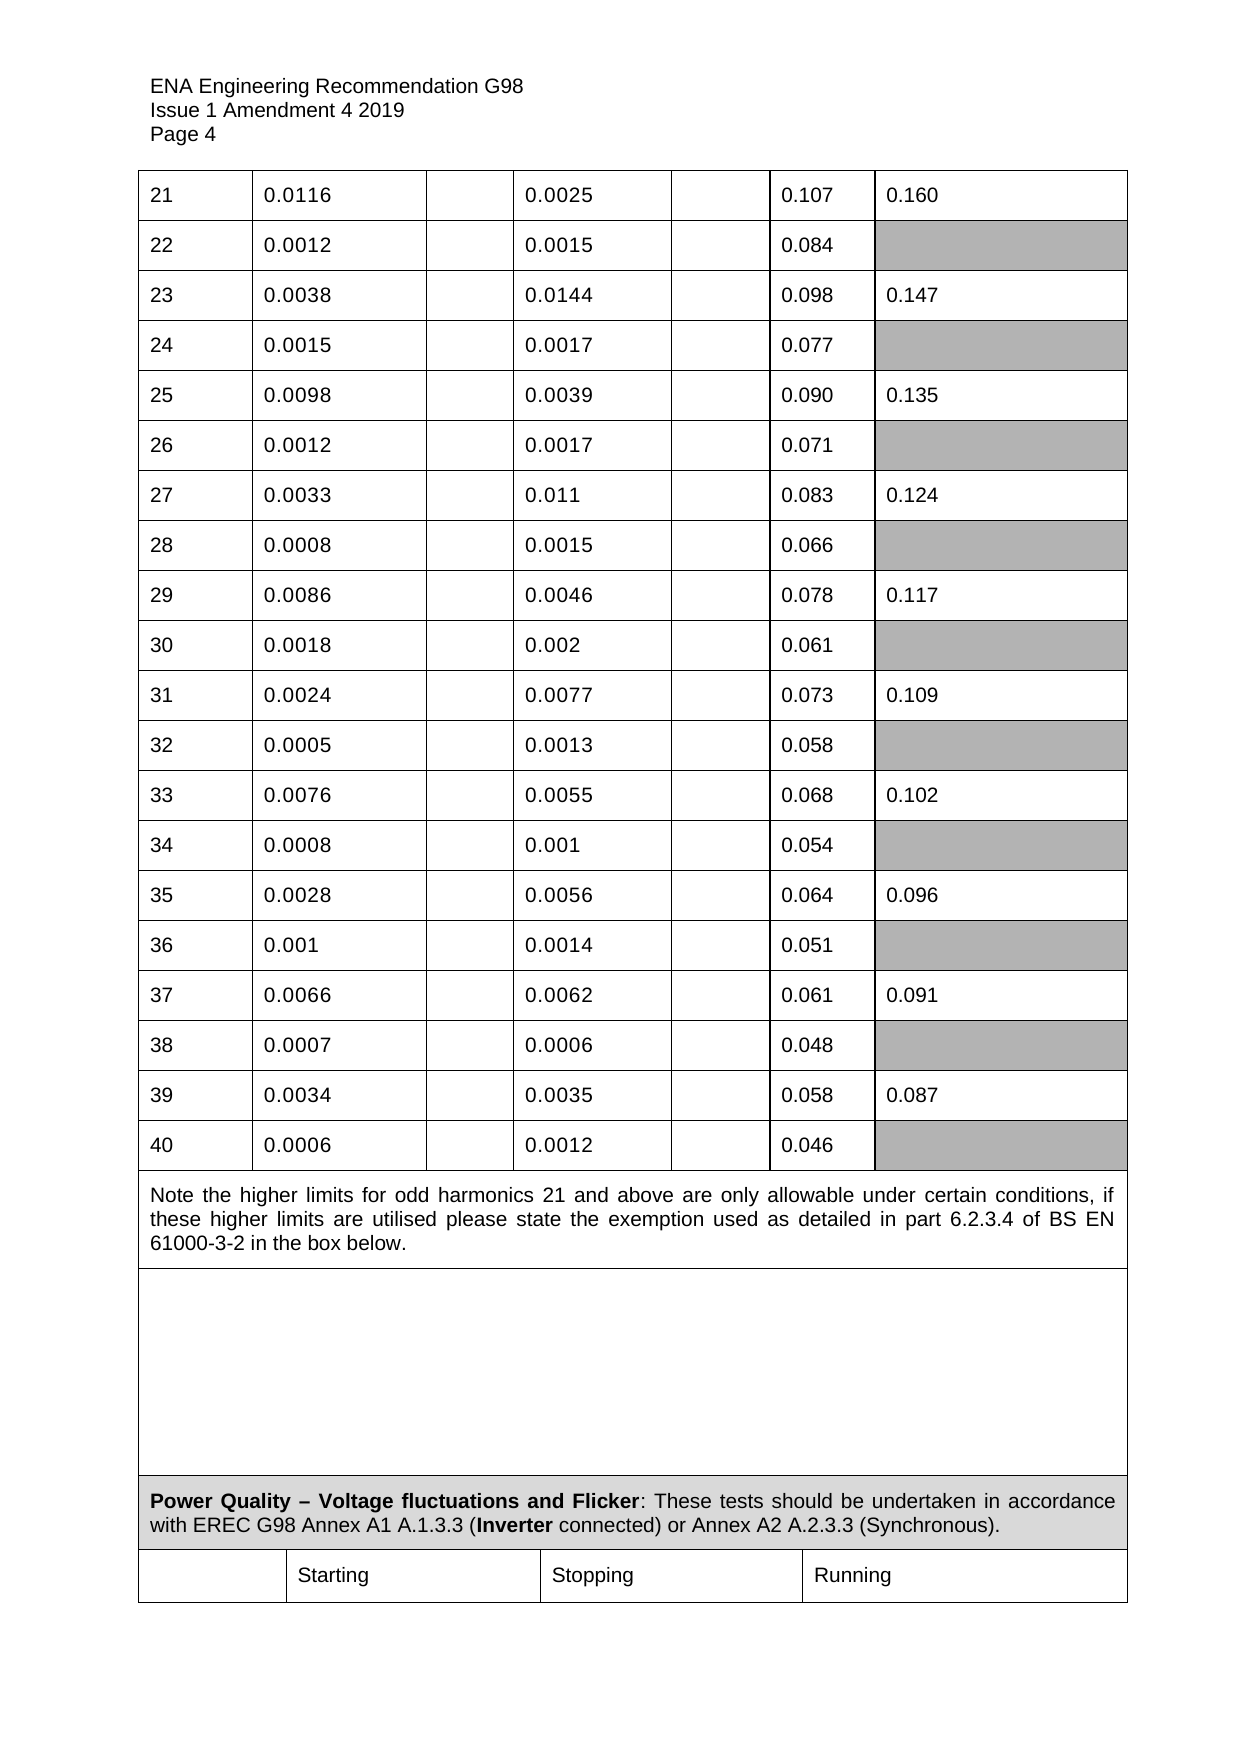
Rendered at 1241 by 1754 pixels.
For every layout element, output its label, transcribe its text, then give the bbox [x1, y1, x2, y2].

table_cell 0.102 [876, 771, 1127, 820]
table_cell 22 [139, 221, 252, 270]
table_cell 0.061 [771, 971, 874, 1020]
table_cell [427, 171, 513, 220]
table_cell [427, 1071, 513, 1120]
table_cell [427, 371, 513, 420]
table_cell [672, 571, 769, 620]
table_cell 0.054 [771, 821, 874, 870]
table_cell 0.0066 [253, 971, 426, 1020]
table_cell 0.0086 [253, 571, 426, 620]
table_cell 0.071 [771, 421, 874, 470]
table_cell 0.001 [514, 821, 671, 870]
table_cell [672, 621, 769, 670]
table_cell 39 [139, 1071, 252, 1120]
table_cell 0.0015 [253, 321, 426, 370]
table_cell 0.0018 [253, 621, 426, 670]
table_cell 0.0007 [253, 1021, 426, 1070]
table_cell 25 [139, 371, 252, 420]
table_cell 0.0024 [253, 671, 426, 720]
table_cell [876, 521, 1127, 570]
table_cell 0.147 [876, 271, 1127, 320]
table_cell 0.0035 [514, 1071, 671, 1120]
table_cell [427, 971, 513, 1020]
table_cell 0.0046 [514, 571, 671, 620]
table_cell 0.001 [253, 921, 426, 970]
table_cell [876, 421, 1127, 470]
table_cell 0.061 [771, 621, 874, 670]
table_cell [672, 471, 769, 520]
table_cell 0.0098 [253, 371, 426, 420]
table_cell [427, 721, 513, 770]
table_cell [672, 1071, 769, 1120]
table_cell 0.0015 [514, 521, 671, 570]
table_cell 0.058 [771, 1071, 874, 1120]
table_cell 24 [139, 321, 252, 370]
table_cell [672, 671, 769, 720]
table_cell 0.135 [876, 371, 1127, 420]
table_cell 35 [139, 871, 252, 920]
table_cell 0.066 [771, 521, 874, 570]
table_cell [427, 271, 513, 320]
table_cell [672, 421, 769, 470]
table_cell 0.073 [771, 671, 874, 720]
table_cell 0.0006 [253, 1121, 426, 1170]
table_cell 0.117 [876, 571, 1127, 620]
table_cell 0.048 [771, 1021, 874, 1070]
table_cell [427, 521, 513, 570]
table_cell 0.011 [514, 471, 671, 520]
table_cell 0.064 [771, 871, 874, 920]
table_cell [672, 1121, 769, 1170]
table_cell [427, 771, 513, 820]
table_cell [876, 321, 1127, 370]
table_cell 0.107 [771, 171, 874, 220]
table_cell [876, 821, 1127, 870]
table_cell [427, 1021, 513, 1070]
table_cell 0.0017 [514, 421, 671, 470]
table_cell 33 [139, 771, 252, 820]
table_cell 0.091 [876, 971, 1127, 1020]
table_cell [672, 771, 769, 820]
table_cell 0.0006 [514, 1021, 671, 1070]
table_cell Note the higher limits for odd harmonics 21 and above are only allowable under certain conditions, if these higher limits are utilised please state the exemption used as detailed in part 6.2.3.4 of BS EN 61000-3-2 in the box below. [139, 1171, 1127, 1268]
table_cell 0.0077 [514, 671, 671, 720]
table_cell [672, 371, 769, 420]
table_cell [427, 621, 513, 670]
table_cell 0.098 [771, 271, 874, 320]
table_cell 37 [139, 971, 252, 1020]
table_cell 0.0012 [514, 1121, 671, 1170]
table_cell 0.0062 [514, 971, 671, 1020]
table_cell 0.051 [771, 921, 874, 970]
table_cell [139, 1269, 1127, 1475]
table_cell [427, 471, 513, 520]
table_cell 0.046 [771, 1121, 874, 1170]
table_cell 30 [139, 621, 252, 670]
table_cell 0.0116 [253, 171, 426, 220]
table_cell [427, 871, 513, 920]
table_cell [427, 571, 513, 620]
table_cell [672, 221, 769, 270]
table_cell [672, 171, 769, 220]
table_cell 0.0017 [514, 321, 671, 370]
table_cell [672, 821, 769, 870]
table_cell 0.078 [771, 571, 874, 620]
table_cell 0.087 [876, 1071, 1127, 1120]
table_cell 0.124 [876, 471, 1127, 520]
table_cell [427, 321, 513, 370]
table_cell 0.160 [876, 171, 1127, 220]
table_cell Power Quality – Voltage fluctuations and Flicker: These tests should be undertaken in accordance with EREC G98 Annex A1 A.1.3.3 (Inverter connected) or Annex A2 A.2.3.3 (Synchronous). [139, 1476, 1127, 1549]
table_cell [427, 1121, 513, 1170]
table_cell 0.0013 [514, 721, 671, 770]
table_cell 0.0055 [514, 771, 671, 820]
table_cell Starting [287, 1550, 540, 1602]
table_cell 32 [139, 721, 252, 770]
table_cell [672, 321, 769, 370]
table_cell 0.0144 [514, 271, 671, 320]
table_cell 0.0034 [253, 1071, 426, 1120]
table_cell 0.0012 [253, 421, 426, 470]
table_cell 0.058 [771, 721, 874, 770]
table_cell 38 [139, 1021, 252, 1070]
table_cell 0.002 [514, 621, 671, 670]
table_cell [427, 921, 513, 970]
table_cell 0.0028 [253, 871, 426, 920]
table_cell 0.068 [771, 771, 874, 820]
table_cell [672, 1021, 769, 1070]
table_cell 0.083 [771, 471, 874, 520]
table_cell 0.090 [771, 371, 874, 420]
table_cell [876, 1021, 1127, 1070]
table_cell 23 [139, 271, 252, 320]
table_cell 0.0008 [253, 821, 426, 870]
table_cell 40 [139, 1121, 252, 1170]
table_cell 31 [139, 671, 252, 720]
table_cell Running [803, 1550, 1127, 1602]
table_cell 0.0039 [514, 371, 671, 420]
table_cell 0.0008 [253, 521, 426, 570]
table_cell 28 [139, 521, 252, 570]
table_cell [876, 221, 1127, 270]
table_cell 0.0014 [514, 921, 671, 970]
table_cell 0.0025 [514, 171, 671, 220]
table_cell 0.077 [771, 321, 874, 370]
table_cell [672, 721, 769, 770]
table_cell 21 [139, 171, 252, 220]
table_cell [672, 521, 769, 570]
table_cell 29 [139, 571, 252, 620]
table_cell 0.0056 [514, 871, 671, 920]
table_cell 0.0015 [514, 221, 671, 270]
table_cell 34 [139, 821, 252, 870]
table_cell 0.0012 [253, 221, 426, 270]
table_cell [876, 1121, 1127, 1170]
table_cell 0.0038 [253, 271, 426, 320]
table_cell [427, 821, 513, 870]
table_cell 0.084 [771, 221, 874, 270]
table_cell 0.0076 [253, 771, 426, 820]
table_cell 0.109 [876, 671, 1127, 720]
table_cell [139, 1550, 286, 1602]
table_cell 27 [139, 471, 252, 520]
table_cell [672, 271, 769, 320]
table_cell [672, 921, 769, 970]
table_cell 36 [139, 921, 252, 970]
table_cell 0.0005 [253, 721, 426, 770]
table_cell [876, 921, 1127, 970]
table_cell [427, 671, 513, 720]
table_cell [672, 971, 769, 1020]
table_cell 0.0033 [253, 471, 426, 520]
table_cell [876, 721, 1127, 770]
table_cell [672, 871, 769, 920]
table_cell 26 [139, 421, 252, 470]
table_cell 0.096 [876, 871, 1127, 920]
table_cell Stopping [541, 1550, 802, 1602]
table_cell [427, 421, 513, 470]
table_cell [427, 221, 513, 270]
table_cell [876, 621, 1127, 670]
